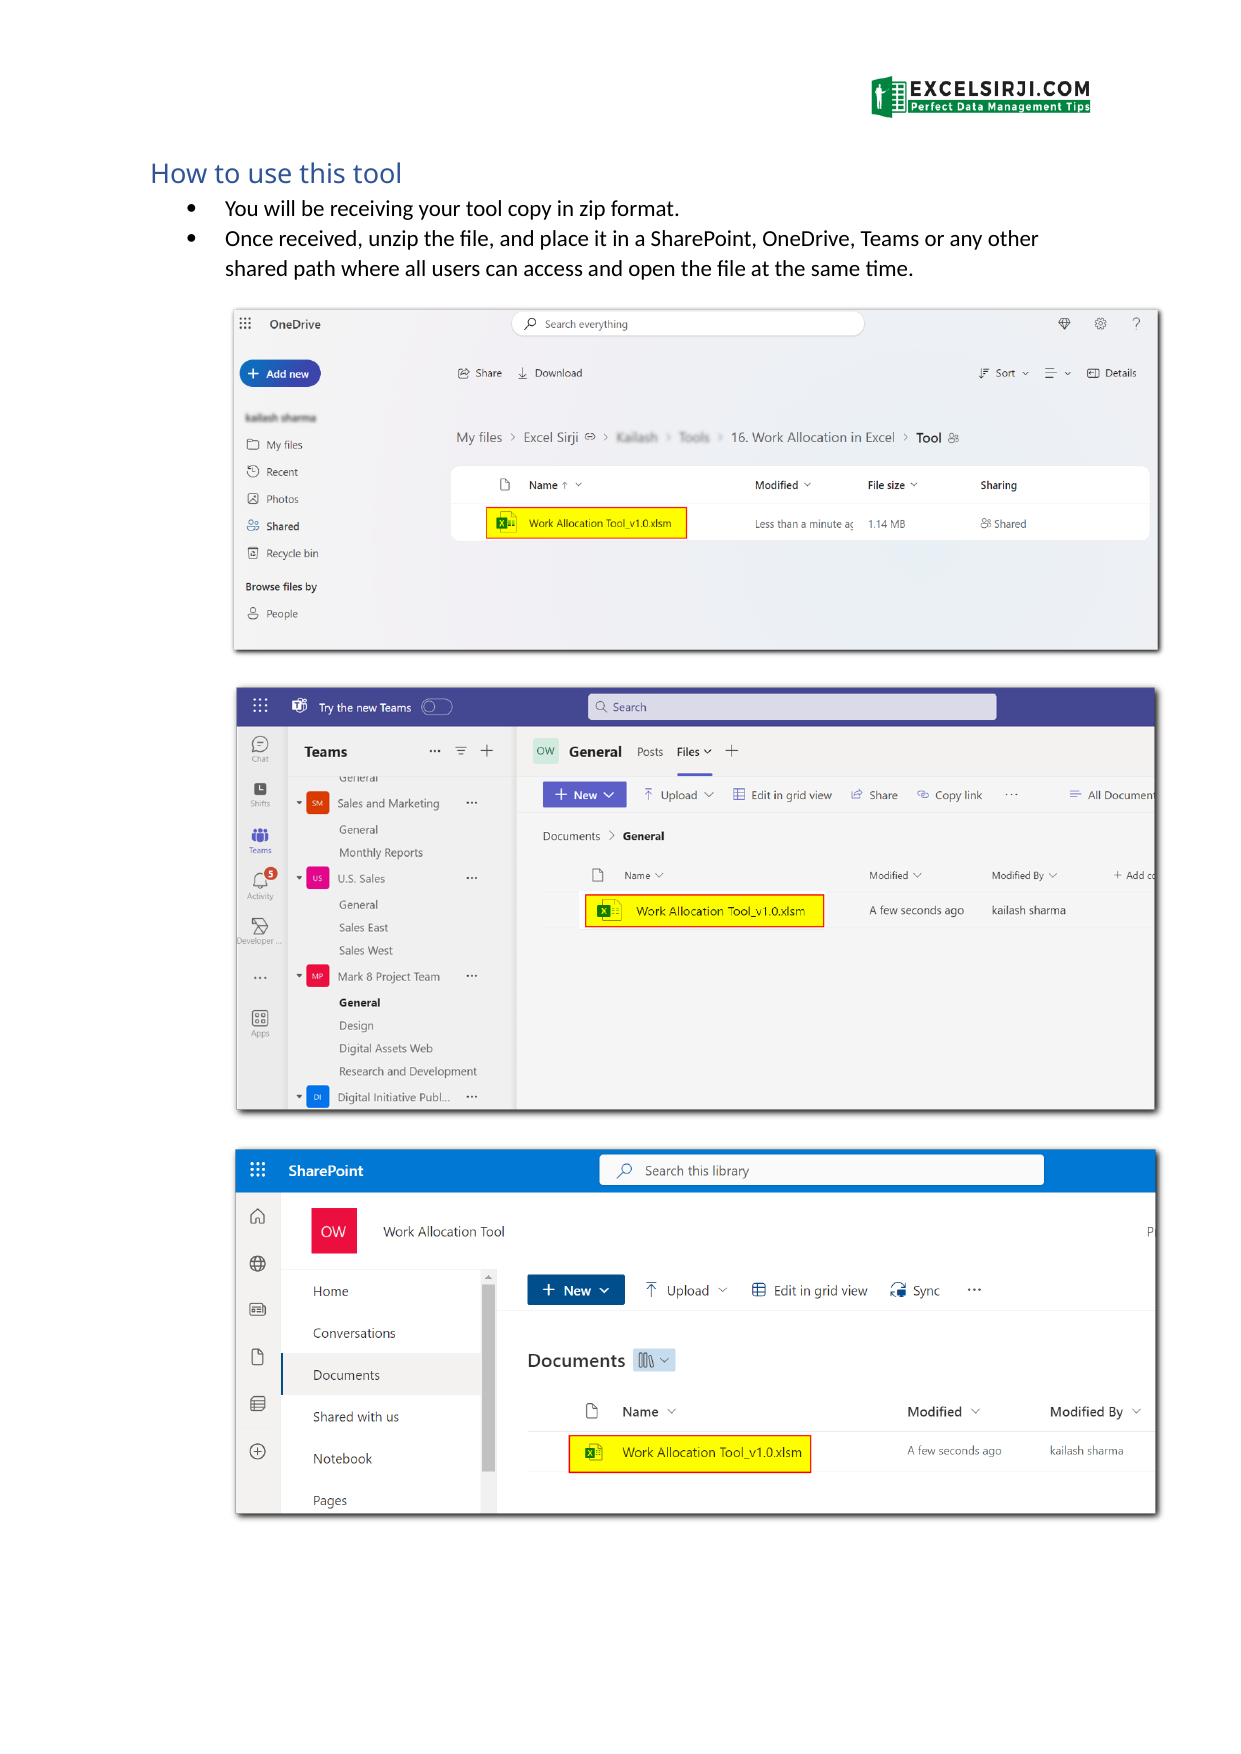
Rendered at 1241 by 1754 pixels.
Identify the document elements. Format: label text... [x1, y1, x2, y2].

picture [871, 73, 1091, 118]
picture [225, 301, 1166, 658]
subtitle How to use this tool [150, 154, 1090, 191]
picture [225, 1140, 1166, 1524]
list You will be receiving your tool copy in zip format. [187, 194, 1090, 222]
list Once received, unzip the file, and place it in a SharePoint, OneDrive, Teams or any other shared path where all users can access and open the file at the same time. [187, 224, 1090, 282]
picture [225, 676, 1166, 1121]
